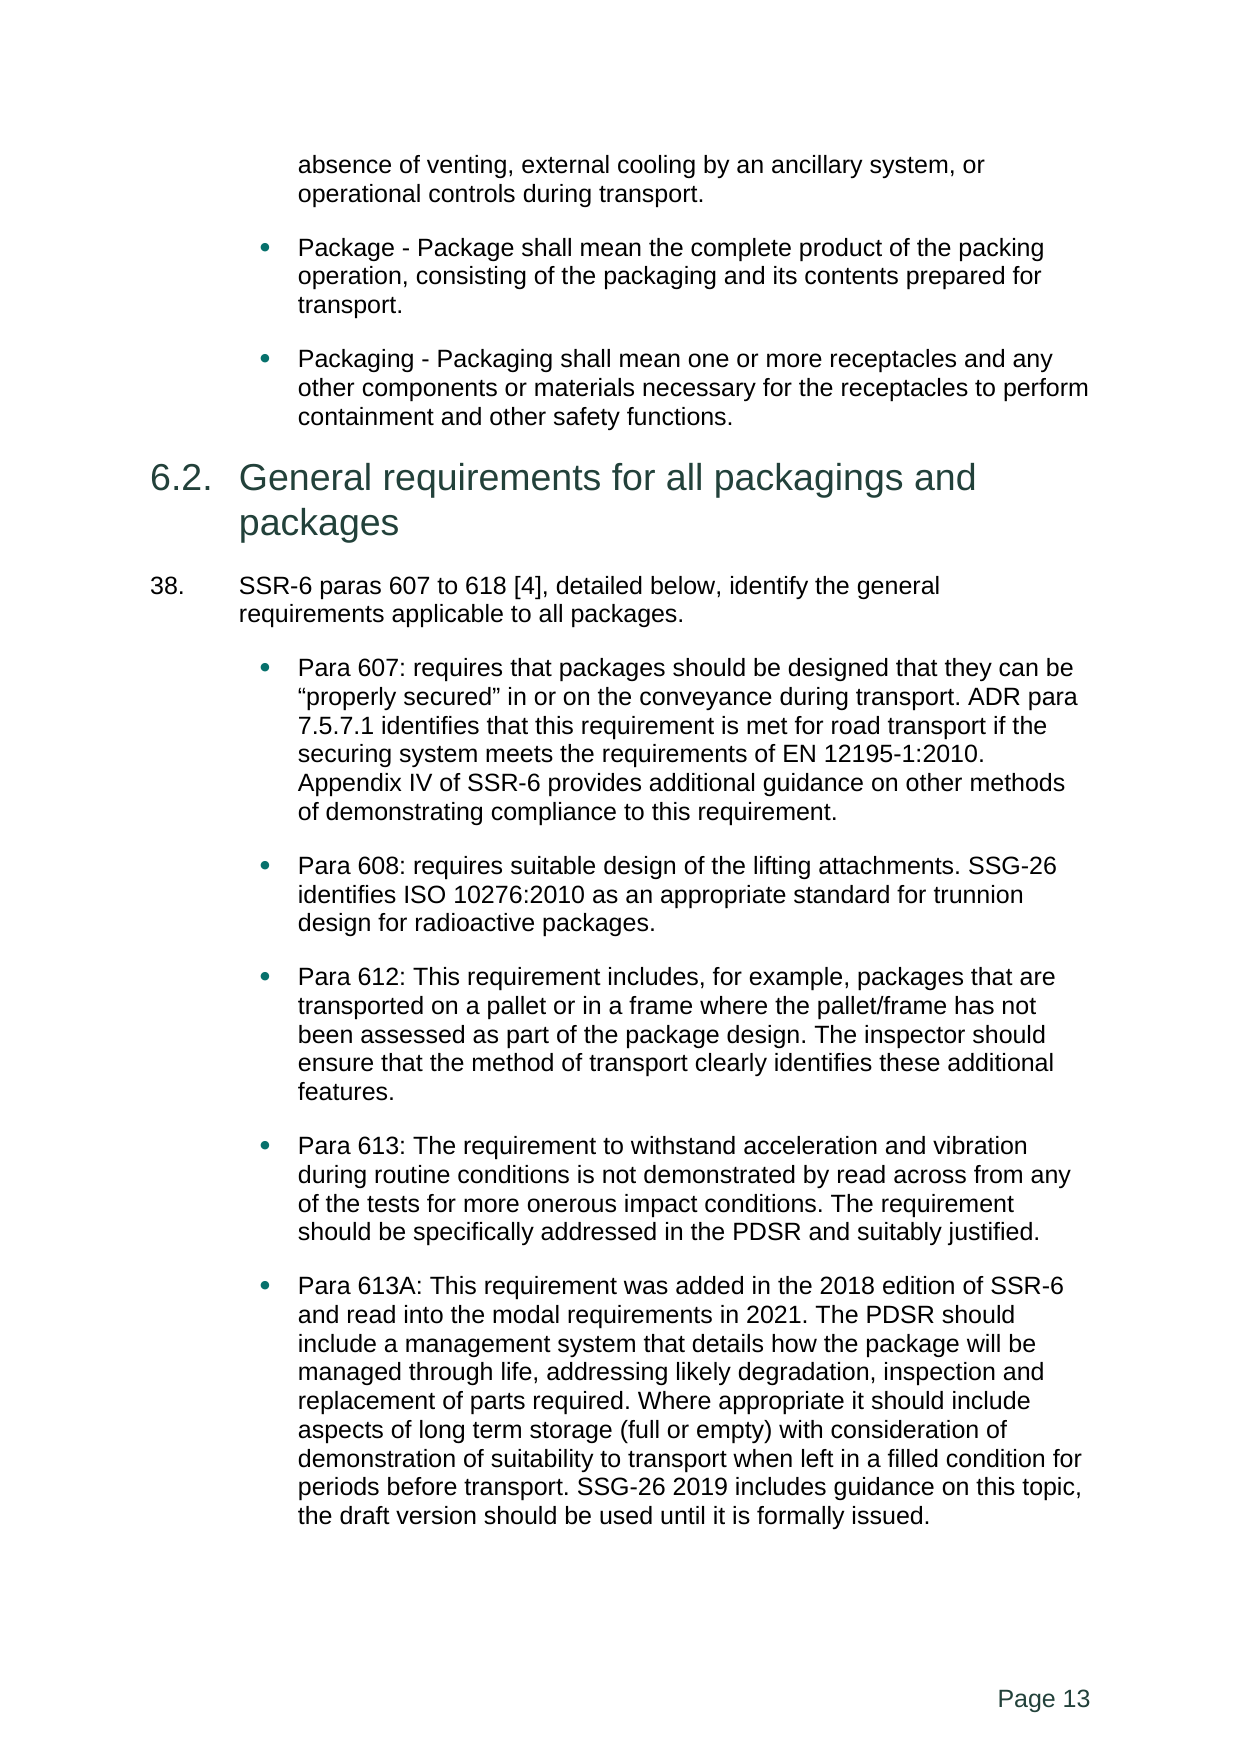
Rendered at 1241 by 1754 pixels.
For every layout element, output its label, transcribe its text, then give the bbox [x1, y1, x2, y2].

list Packaging - Packaging shall mean one or more receptacles and any other components or materials necessary for the receptacles to perform containment and other safety functions. [261, 344, 1090, 430]
subtitle General requirements for all packagings and packages [150, 455, 1090, 543]
list Para 612: This requirement includes, for example, packages that are transported on a pallet or in a frame where the pallet/frame has not been assessed as part of the package design. The inspector should ensure that the method of transport clearly identifies these additional features. [261, 962, 1090, 1106]
list Para 607: requires that packages should be designed that they can be “properly secured” in or on the conveyance during transport. ADR para 7.5.7.1 identifies that this requirement is met for road transport if the securing system meets the requirements of EN 12195-1:2010. Appendix IV of SSR-6 provides additional guidance on other methods of demonstrating compliance to this requirement. [261, 653, 1090, 826]
list Para 613: The requirement to withstand acceleration and vibration during routine conditions is not demonstrated by read across from any of the tests for more onerous impact conditions. The requirement should be specifically addressed in the PDSR and suitably justified. [261, 1131, 1090, 1246]
list Package - Package shall mean the complete product of the packing operation, consisting of the packaging and its contents prepared for transport. [261, 232, 1090, 319]
list Para 608: requires suitable design of the lifting attachments. SSG-26 identifies ISO 10276:2010 as an appropriate standard for trunnion design for radioactive packages. [261, 851, 1090, 937]
text SSR-6 paras 607 to 618 [4], detailed below, identify the general requirements applicable to all packages. [150, 571, 1090, 628]
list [261, 150, 1090, 207]
list Para 613A: This requirement was added in the 2018 edition of SSR-6 and read into the modal requirements in 2021. The PDSR should include a management system that details how the package will be managed through life, addressing likely degradation, inspection and replacement of parts required. Where appropriate it should include aspects of long term storage (full or empty) with consideration of demonstration of suitability to transport when left in a filled condition for periods before transport. SSG-26 2019 includes guidance on this topic, the draft version should be used until it is formally issued. [261, 1271, 1090, 1530]
